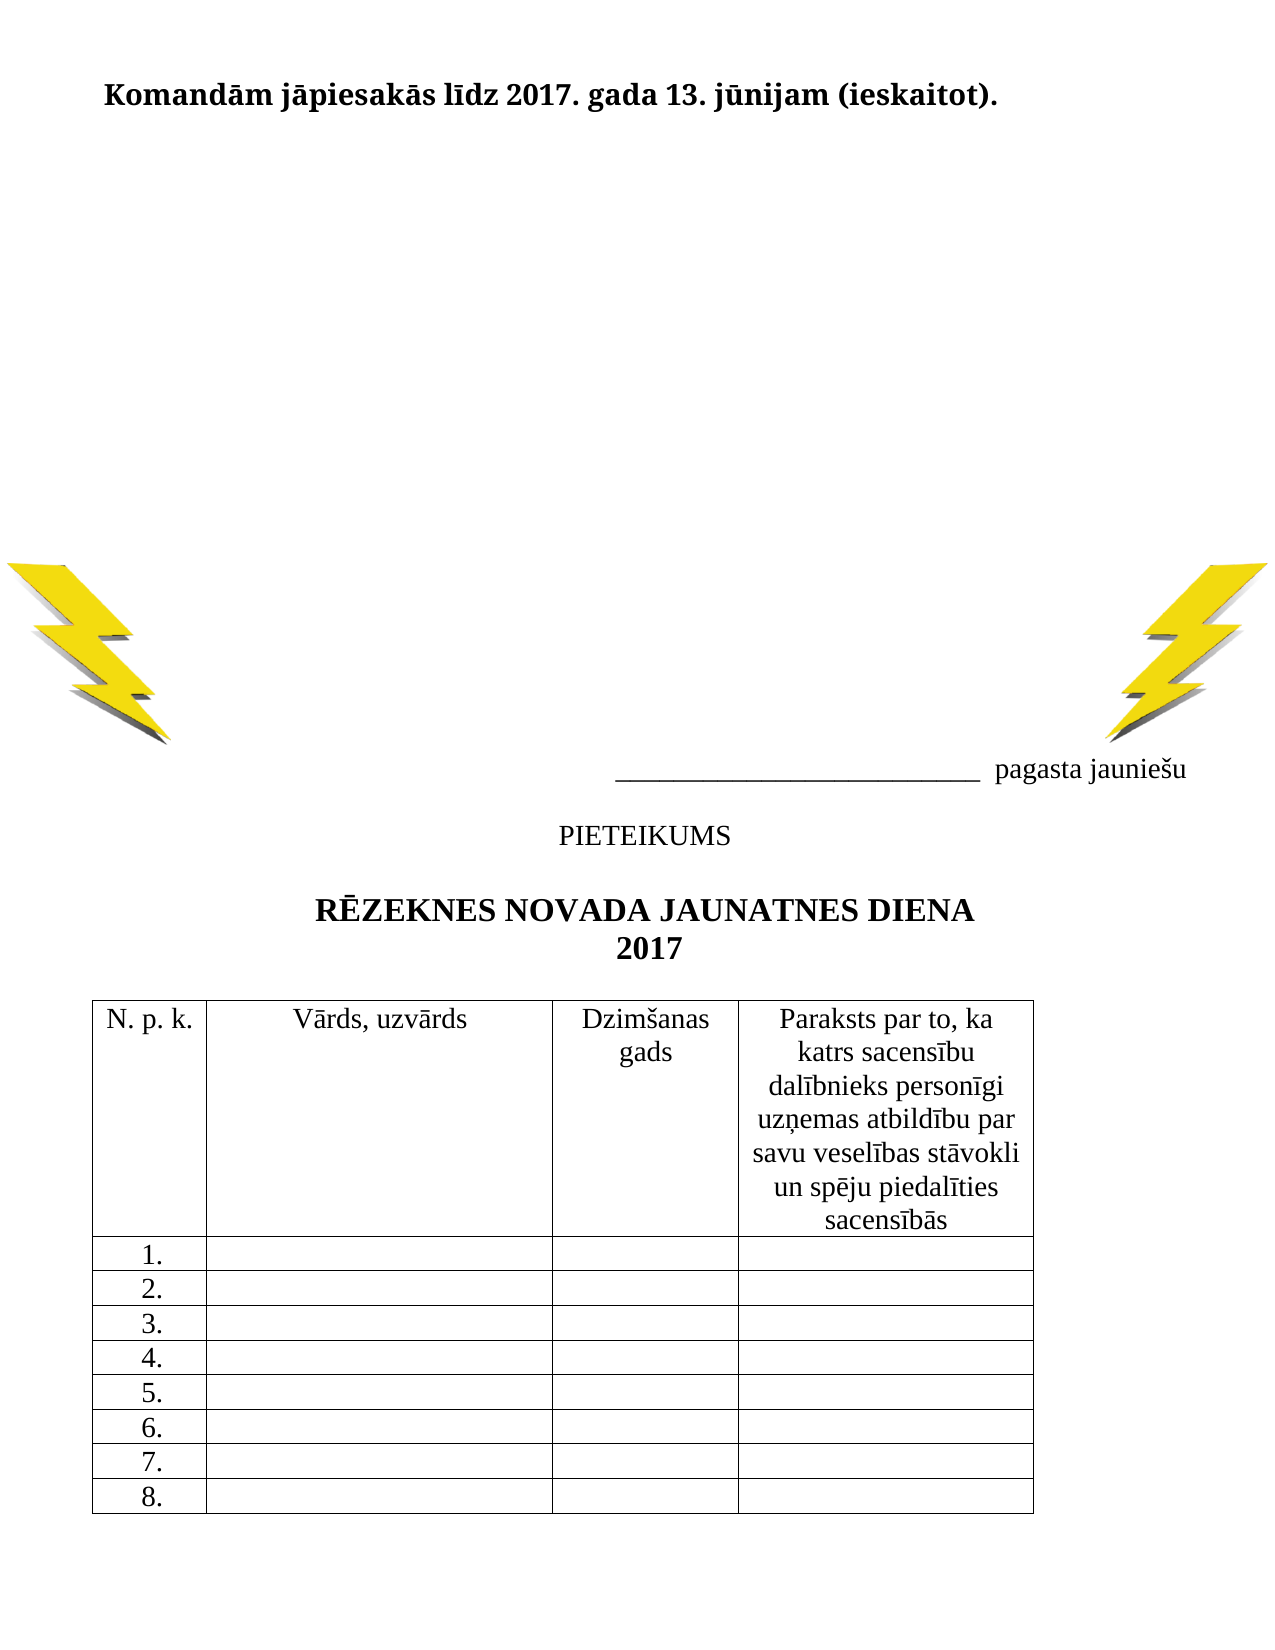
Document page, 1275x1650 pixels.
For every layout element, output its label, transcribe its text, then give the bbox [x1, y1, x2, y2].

table_cell [207, 1410, 552, 1443]
text PIETEIKUMS [103, 818, 1186, 851]
table_cell [739, 1444, 1033, 1478]
table_cell [207, 1306, 552, 1339]
table_cell [739, 1341, 1033, 1374]
table_cell [739, 1479, 1033, 1512]
text Komandām jāpiesakās līdz 2017. gada 13. jūnijam (ieskaitot). [103, 74, 1186, 113]
table_cell [553, 1375, 738, 1409]
text _________________________ pagasta jauniešu [103, 751, 1186, 784]
table_cell [207, 1444, 552, 1478]
text 2017 [103, 928, 1186, 966]
table_cell [553, 1444, 738, 1478]
table_header N. p. k. [93, 1001, 206, 1236]
table_cell [207, 1375, 552, 1409]
table_cell [739, 1410, 1033, 1443]
table_cell [553, 1479, 738, 1512]
table_cell [93, 1271, 206, 1305]
table_cell [93, 1237, 206, 1270]
table_cell [93, 1410, 206, 1443]
table_cell [93, 1306, 206, 1339]
table_cell [553, 1237, 738, 1270]
picture [4, 563, 171, 745]
table_cell [93, 1375, 206, 1409]
picture [1105, 563, 1270, 743]
table_cell [553, 1341, 738, 1374]
table_cell [93, 1341, 206, 1374]
table_cell [207, 1341, 552, 1374]
table_cell [93, 1444, 206, 1478]
table_cell [553, 1306, 738, 1339]
table_cell [93, 1479, 206, 1512]
table_cell [739, 1306, 1033, 1339]
table_cell [207, 1237, 552, 1270]
table_cell [207, 1271, 552, 1305]
table_header Paraksts par to, ka katrs sacensību dalībnieks personīgi uzņemas atbildību par savu veselības stāvokli un spēju piedalīties sacensībās [739, 1001, 1033, 1236]
table_header Dzimšanas gads [553, 1001, 738, 1236]
table_cell [553, 1271, 738, 1305]
text RĒZEKNES NOVADA JAUNATNES DIENA [103, 890, 1186, 928]
table_header Vārds, uzvārds [207, 1001, 552, 1236]
table_cell [553, 1410, 738, 1443]
table_cell [739, 1375, 1033, 1409]
table_cell [739, 1271, 1033, 1305]
table_cell [207, 1479, 552, 1512]
table_cell [739, 1237, 1033, 1270]
